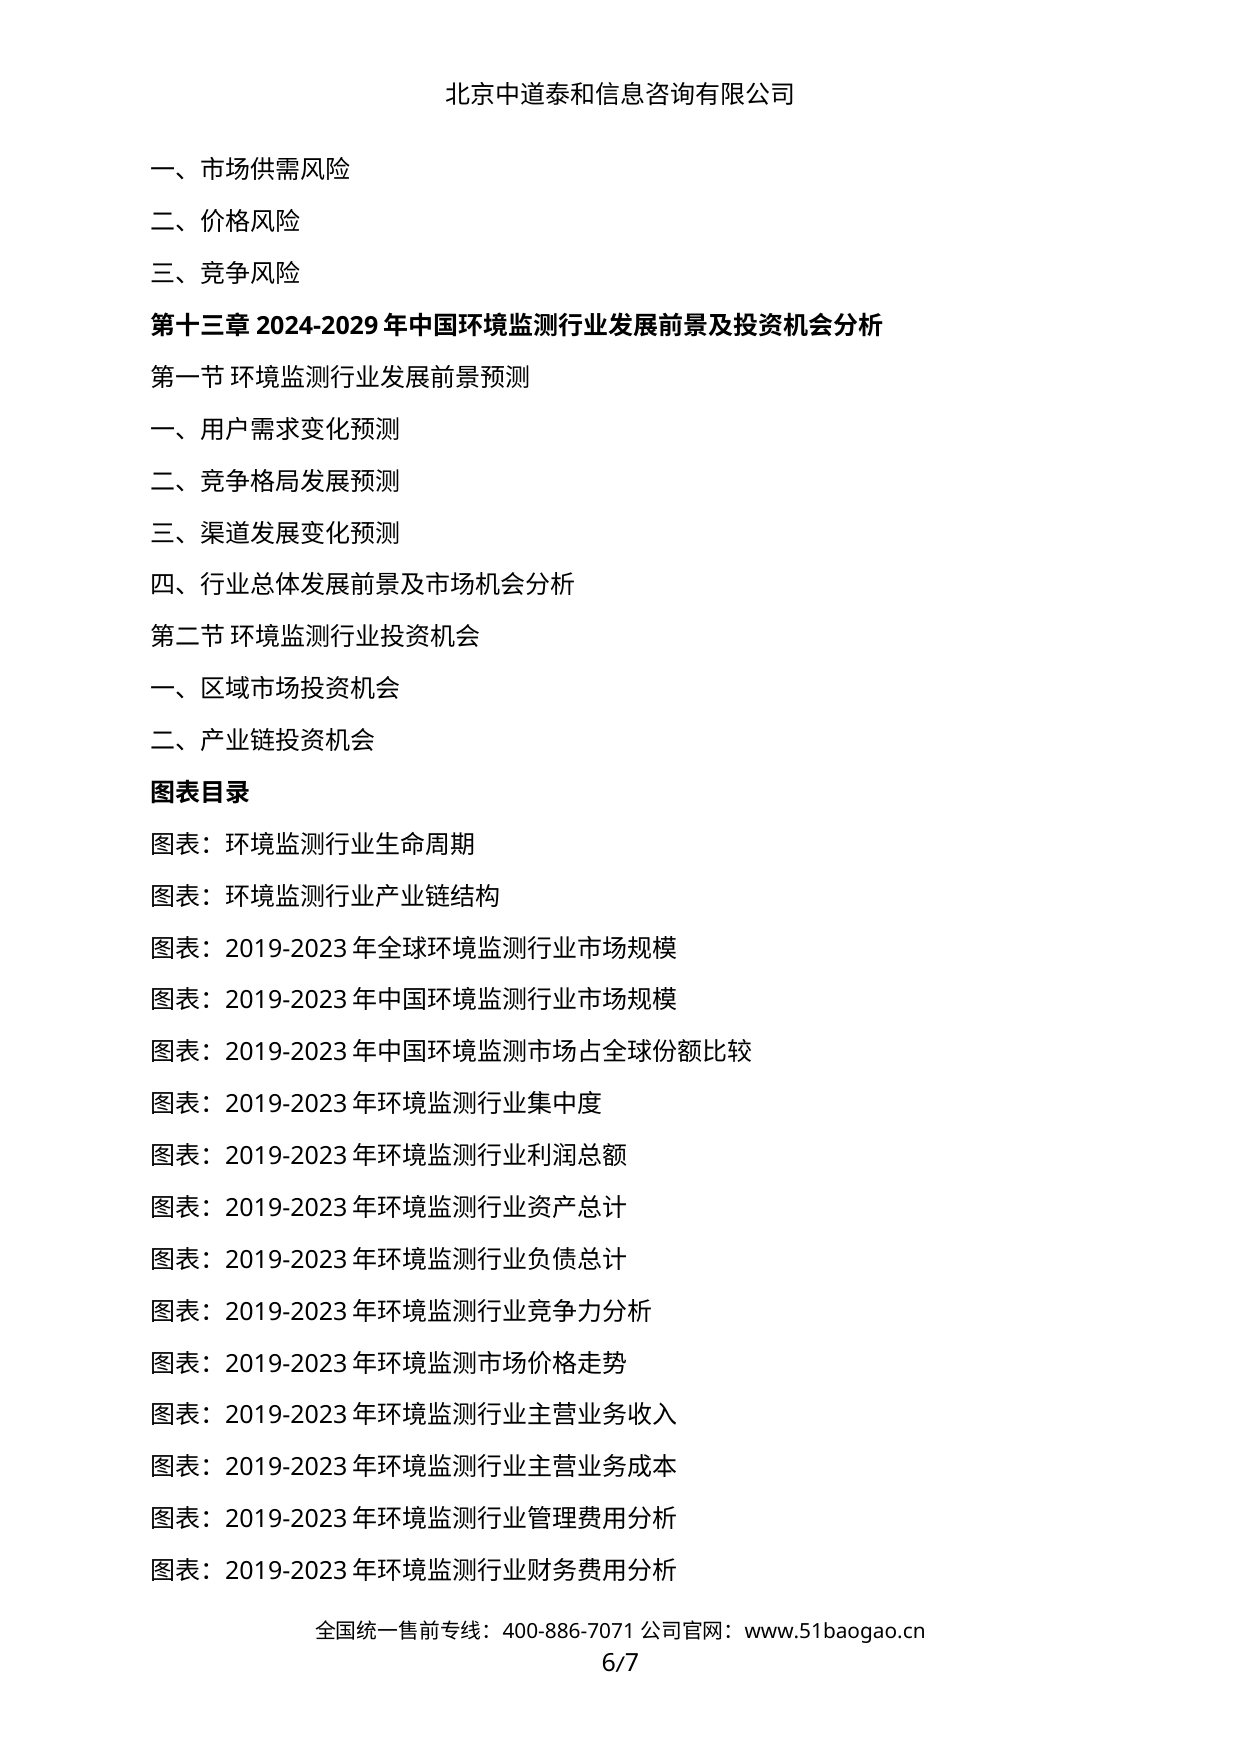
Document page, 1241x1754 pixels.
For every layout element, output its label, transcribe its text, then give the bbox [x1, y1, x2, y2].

text 图表：2019-2023年环境监测市场价格走势 [150, 1343, 1090, 1379]
text 图表：2019-2023年环境监测行业主营业务成本 [150, 1447, 1090, 1483]
text 一、市场供需风险 [150, 150, 1090, 186]
text 图表：2019-2023年全球环境监测行业市场规模 [150, 928, 1090, 964]
text 三、渠道发展变化预测 [150, 513, 1090, 549]
text 图表：2019-2023年环境监测行业财务费用分析 [150, 1551, 1090, 1587]
text 第十三章 2024-2029年中国环境监测行业发展前景及投资机会分析 [150, 306, 1090, 342]
text 二、产业链投资机会 [150, 721, 1090, 757]
text 图表：2019-2023年环境监测行业竞争力分析 [150, 1291, 1090, 1327]
text 第一节 环境监测行业发展前景预测 [150, 357, 1090, 394]
text 第二节 环境监测行业投资机会 [150, 617, 1090, 653]
text 二、价格风险 [150, 202, 1090, 238]
text 图表：2019-2023年环境监测行业集中度 [150, 1084, 1090, 1120]
text 三、竞争风险 [150, 254, 1090, 290]
text 二、竞争格局发展预测 [150, 461, 1090, 497]
text 图表：环境监测行业生命周期 [150, 824, 1090, 861]
text 四、行业总体发展前景及市场机会分析 [150, 565, 1090, 601]
text 图表：2019-2023年环境监测行业利润总额 [150, 1136, 1090, 1172]
text 图表：2019-2023年环境监测行业主营业务收入 [150, 1395, 1090, 1431]
text 图表目录 [150, 772, 1090, 809]
text 图表：2019-2023年中国环境监测市场占全球份额比较 [150, 1032, 1090, 1068]
text 图表：2019-2023年环境监测行业管理费用分析 [150, 1499, 1090, 1535]
text 一、用户需求变化预测 [150, 409, 1090, 446]
text 图表：2019-2023年环境监测行业负债总计 [150, 1239, 1090, 1276]
text 一、区域市场投资机会 [150, 669, 1090, 705]
text 图表：2019-2023年环境监测行业资产总计 [150, 1187, 1090, 1224]
text 图表：环境监测行业产业链结构 [150, 876, 1090, 912]
text 图表：2019-2023年中国环境监测行业市场规模 [150, 980, 1090, 1016]
